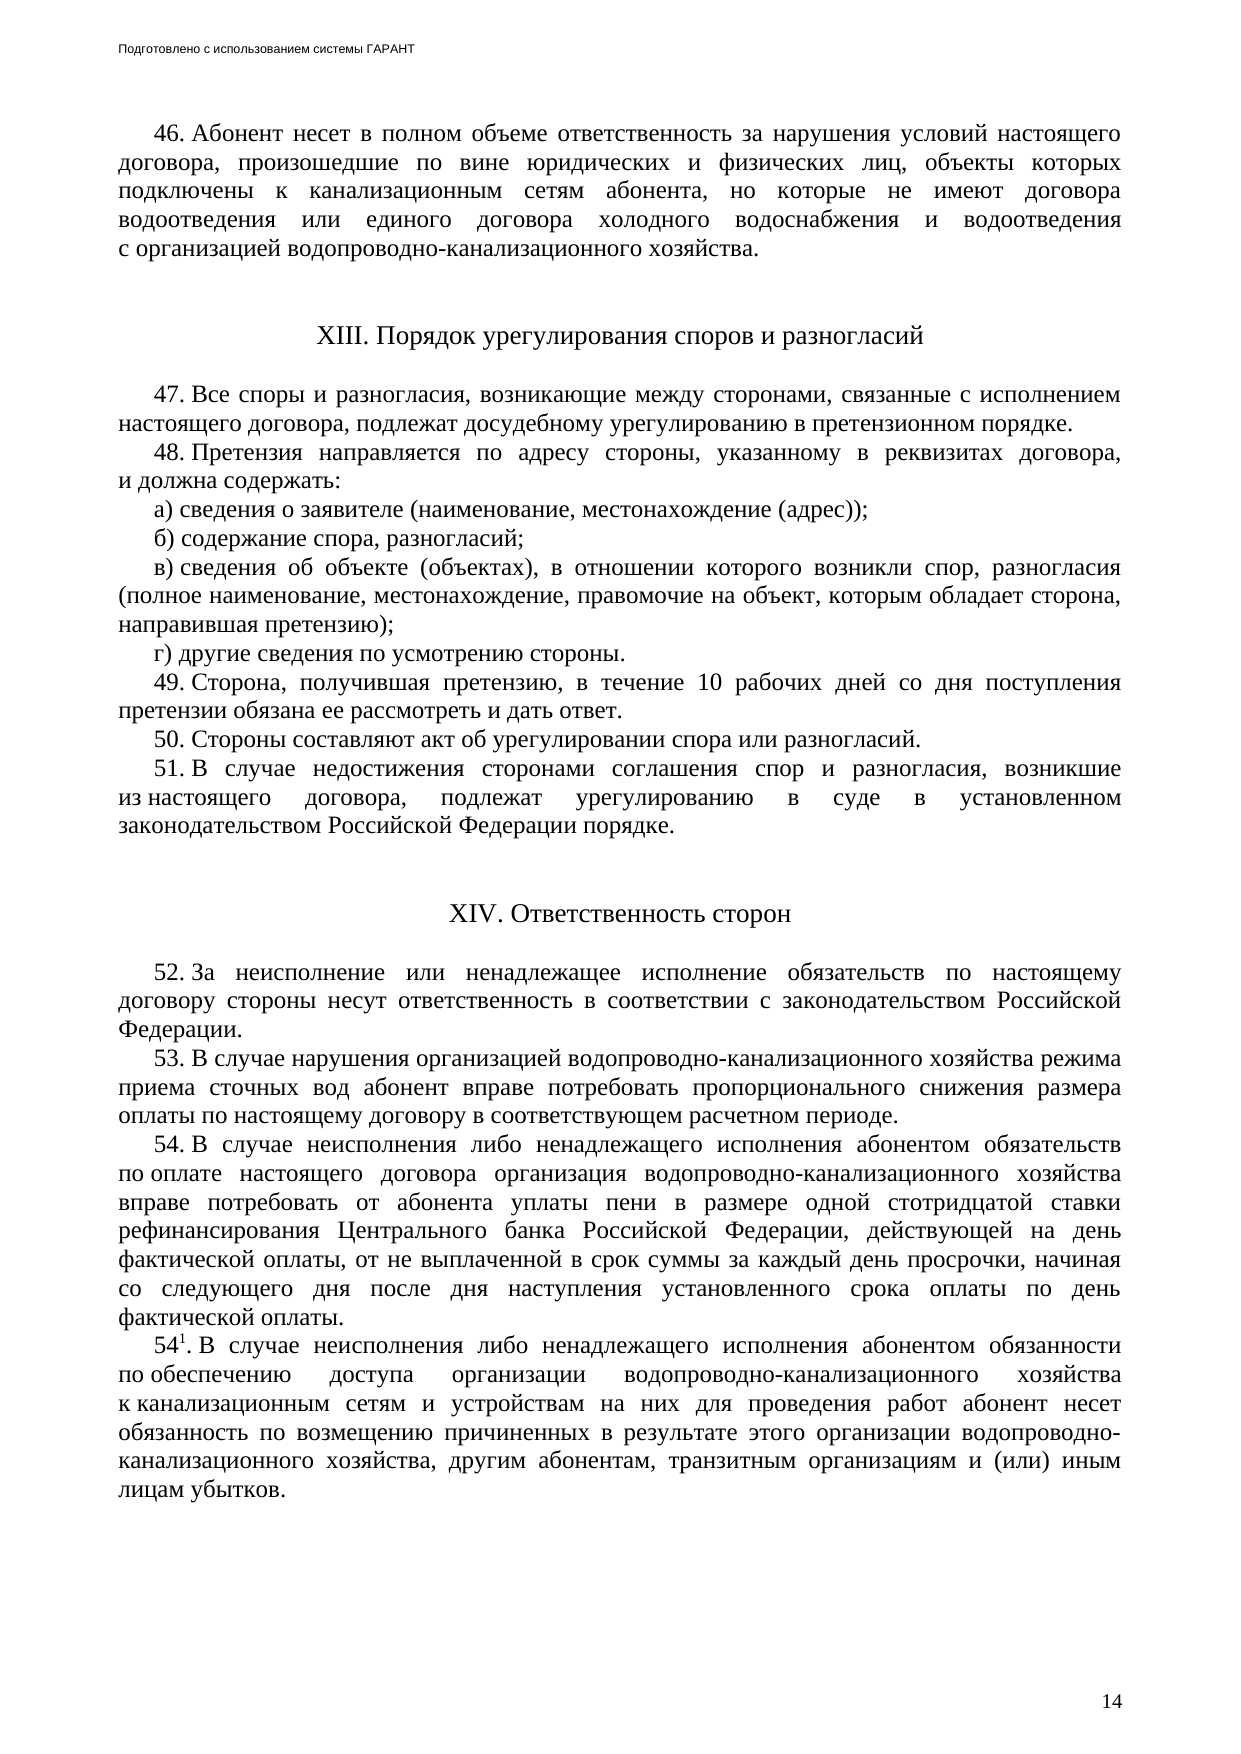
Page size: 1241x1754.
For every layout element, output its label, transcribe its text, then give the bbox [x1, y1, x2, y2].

text а) сведения о заявителе (наименование, местонахождение (адрес)); [118, 494, 1122, 523]
text 49. Сторона, получившая претензию, в течение 10 рабочих дней со дня поступления претензии обязана ее рассмотреть и дать ответ. [118, 667, 1122, 724]
text XIV. Ответственность сторон [118, 897, 1122, 928]
text г) другие сведения по усмотрению стороны. [118, 638, 1122, 667]
text 53. В случае нарушения организацией водопроводно-канализационного хозяйства режима приема сточных вод абонент вправе потребовать пропорционального снижения размера оплаты по настоящему договору в соответствующем расчетном периоде. [118, 1043, 1122, 1129]
text 46. Абонент несет в полном объеме ответственность за нарушения условий настоящего договора, произошедшие по вине юридических и физических лиц, объекты которых подключены к канализационным сетям абонента, но которые не имеют договора водоотведения или единого договора холодного водоснабжения и водоотведения с организацией водопроводно-канализационного хозяйства. [118, 118, 1122, 262]
text 52. За неисполнение или ненадлежащее исполнение обязательств по настоящему договору стороны несут ответственность в соответствии с законодательством Российской Федерации. [118, 957, 1122, 1043]
text в) сведения об объекте (объектах), в отношении которого возникли спор, разногласия (полное наименование, местонахождение, правомочие на объект, которым обладает сторона, направившая претензию); [118, 552, 1122, 638]
text б) содержание спора, разногласий; [118, 523, 1122, 552]
text 51. В случае недостижения сторонами соглашения спор и разногласия, возникшие из настоящего договора, подлежат урегулированию в суде в установленном законодательством Российской Федерации порядке. [118, 753, 1122, 839]
text 541. В случае неисполнения либо ненадлежащего исполнения абонентом обязанности по обеспечению доступа организации водопроводно-канализационного хозяйства к канализационным сетям и устройствам на них для проведения работ абонент несет обязанность по возмещению причиненных в результате этого организации водопроводно-канализационного хозяйства, другим абонентам, транзитным организациям и (или) иным лицам убытков. [118, 1330, 1122, 1503]
text 48. Претензия направляется по адресу стороны, указанному в реквизитах договора, и должна содержать: [118, 437, 1122, 494]
text 47. Все споры и разногласия, возникающие между сторонами, связанные с исполнением настоящего договора, подлежат досудебному урегулированию в претензионном порядке. [118, 379, 1122, 437]
text 50. Стороны составляют акт об урегулировании спора или разногласий. [118, 724, 1122, 753]
text XIII. Порядок урегулирования споров и разногласий [118, 319, 1122, 351]
text 54. В случае неисполнения либо ненадлежащего исполнения абонентом обязательств по оплате настоящего договора организация водопроводно-канализационного хозяйства вправе потребовать от абонента уплаты пени в размере одной стотридцатой ставки рефинансирования Центрального банка Российской Федерации, действующей на день фактической оплаты, от не выплаченной в срок суммы за каждый день просрочки, начиная со следующего дня после дня наступления установленного срока оплаты по день фактической оплаты. [118, 1129, 1122, 1330]
